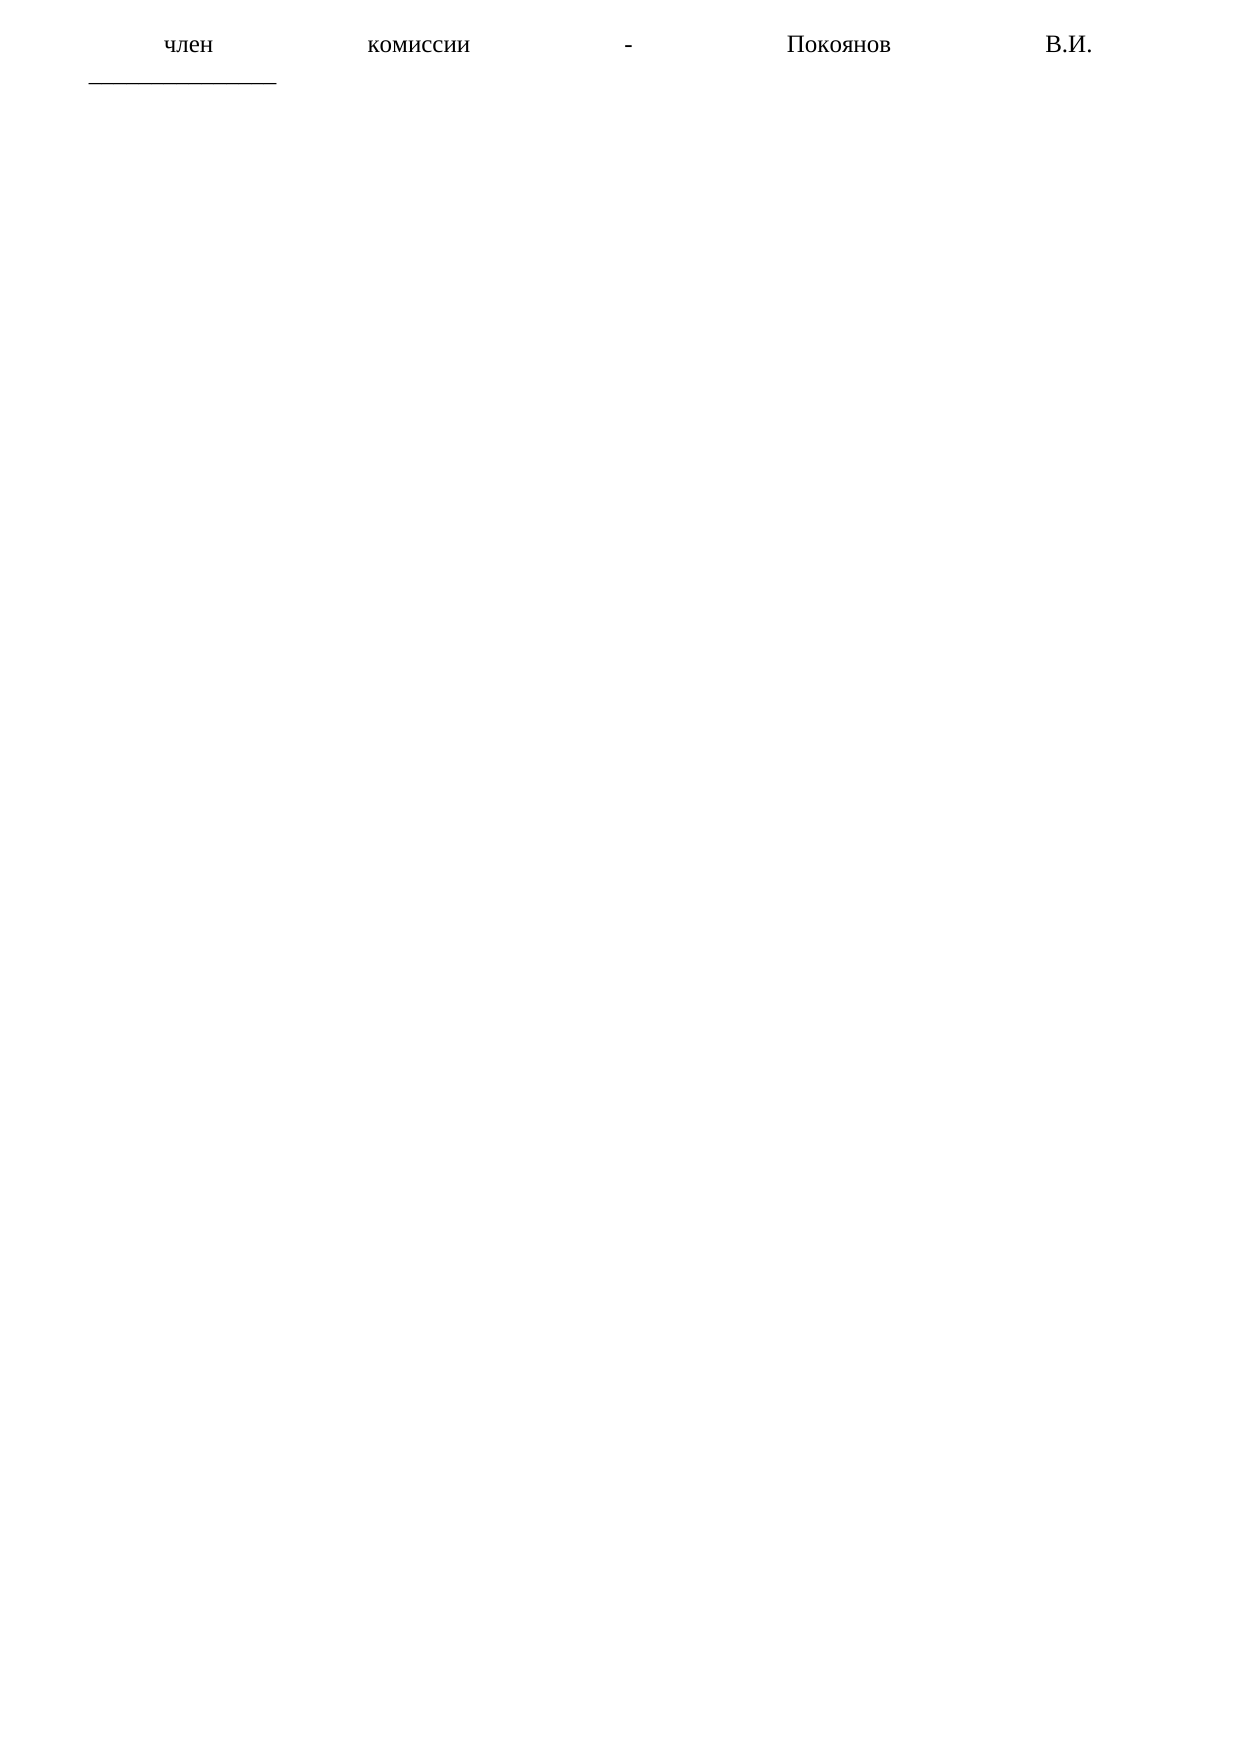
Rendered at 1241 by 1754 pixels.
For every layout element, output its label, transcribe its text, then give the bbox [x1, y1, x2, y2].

text член комиссии - Покоянов В.И. _______________ [89, 29, 1092, 87]
